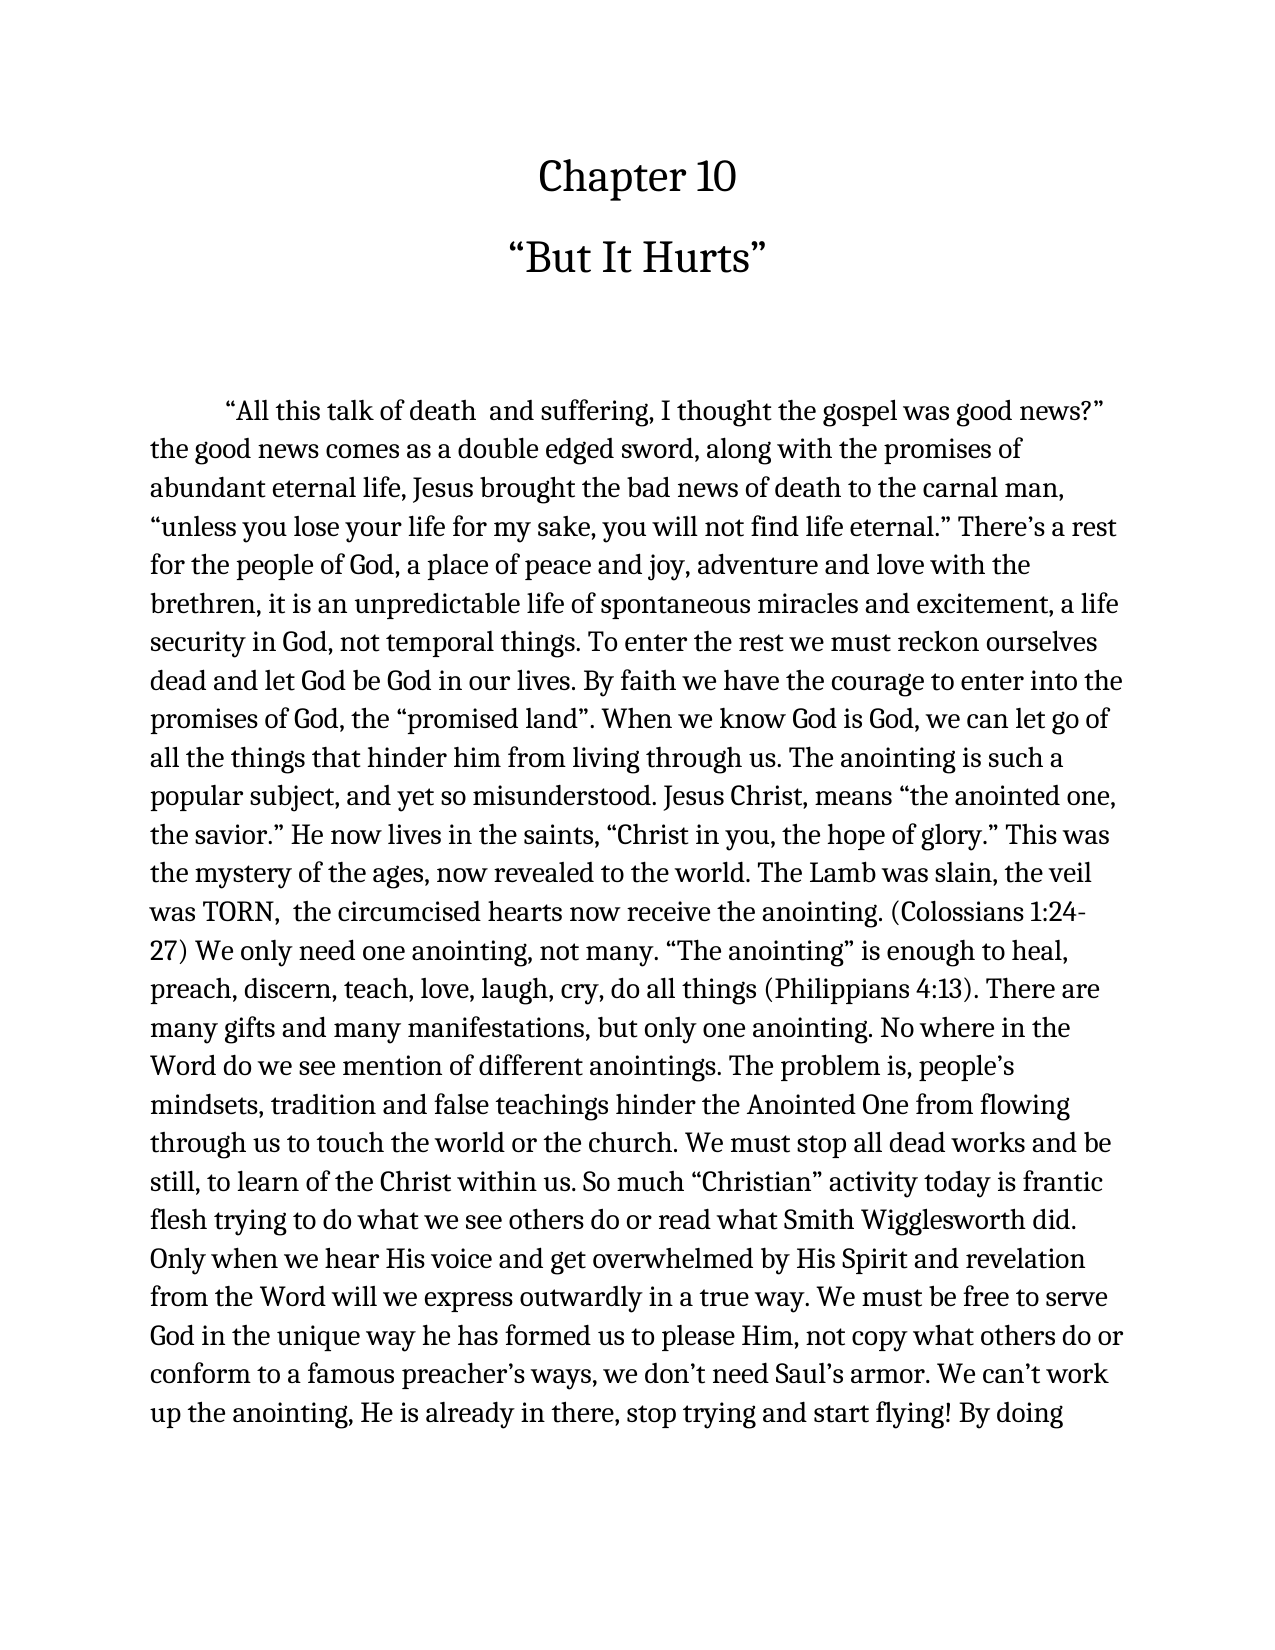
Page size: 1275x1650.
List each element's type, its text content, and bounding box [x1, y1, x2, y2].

text “But It Hurts” [150, 231, 1125, 284]
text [150, 394, 1125, 1430]
text Chapter 10 [150, 150, 1125, 203]
